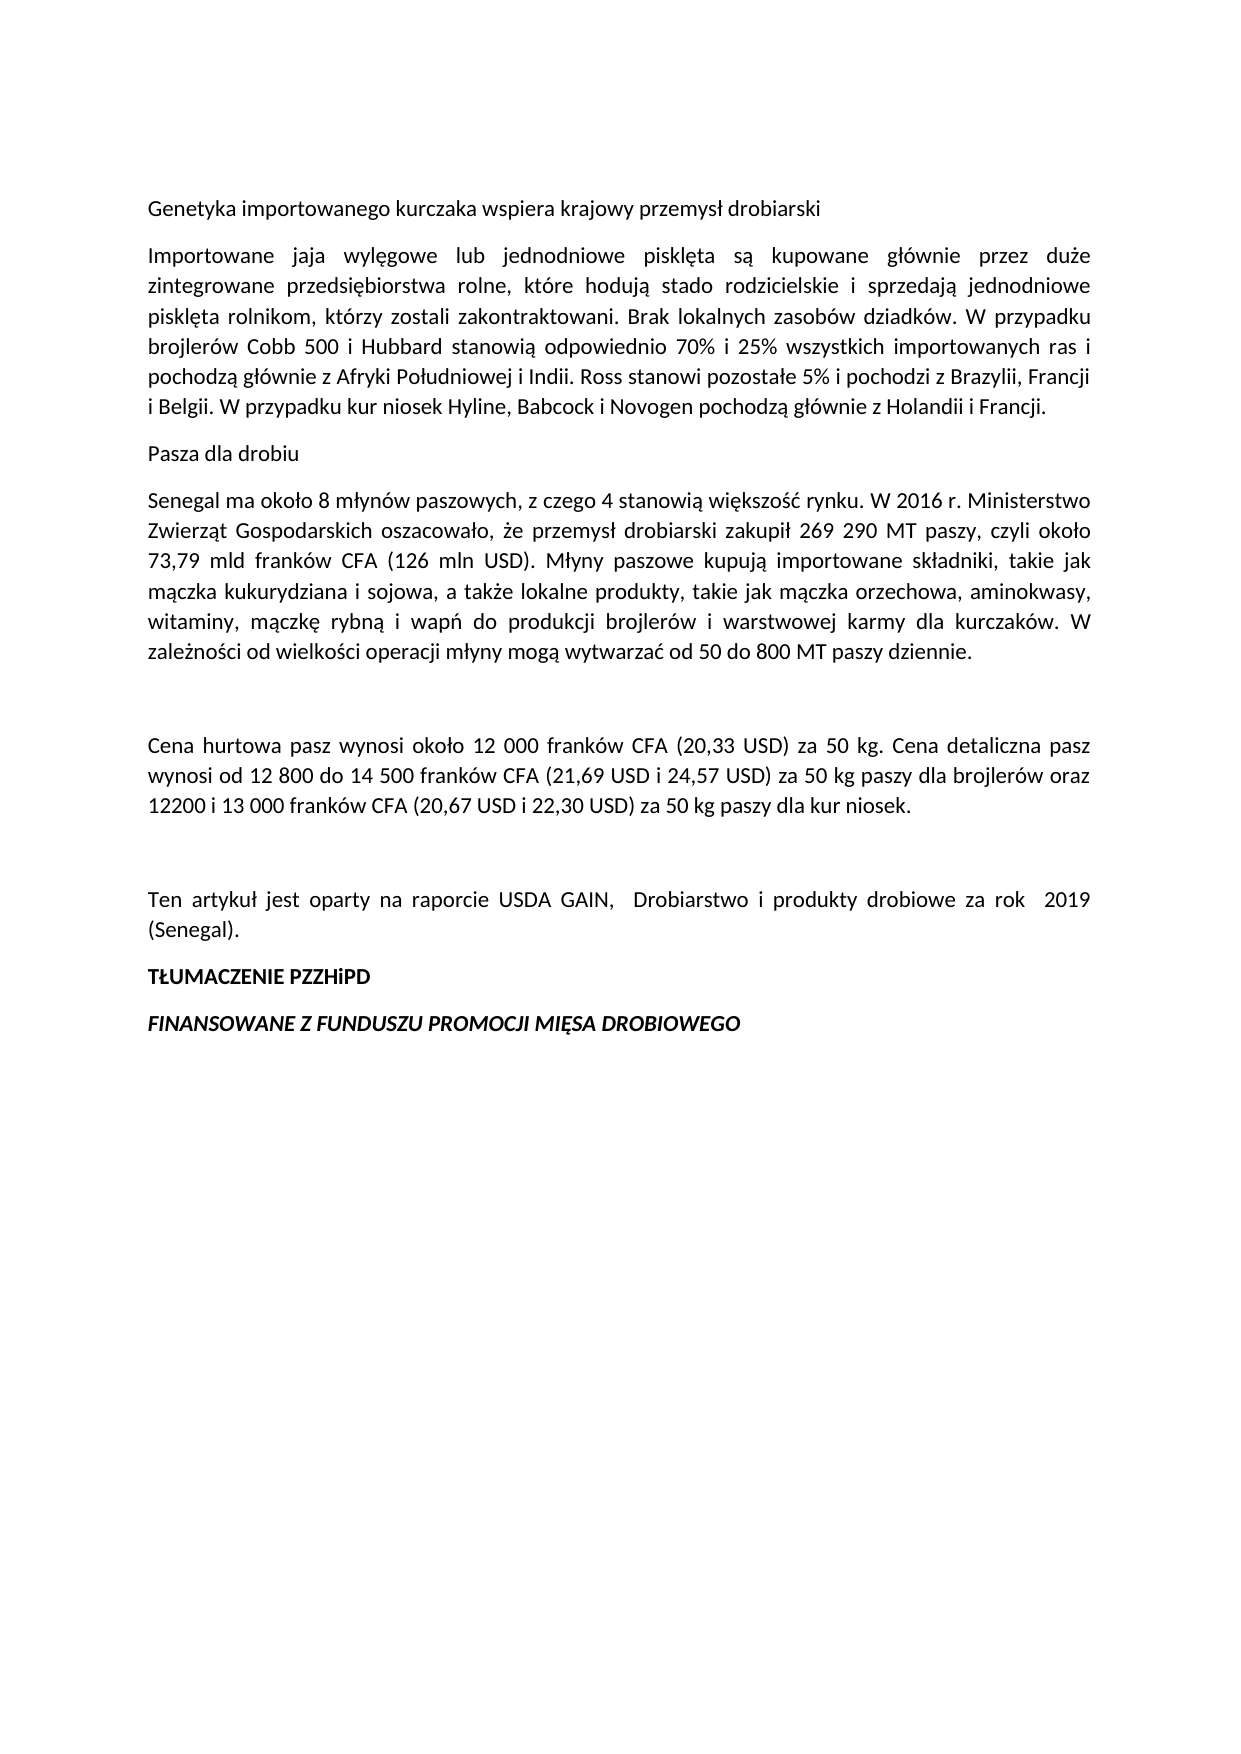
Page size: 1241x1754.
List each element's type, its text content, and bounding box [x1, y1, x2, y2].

text Senegal ma około 8 młynów paszowych, z czego 4 stanowią większość rynku. W 2016 r. Ministerstwo Zwierząt Gospodarskich oszacowało, że przemysł drobiarski zakupił 269 290 MT paszy, czyli około 73,79 mld franków CFA (126 mln USD). Młyny paszowe kupują importowane składniki, takie jak mączka kukurydziana i sojowa, a także lokalne produkty, takie jak mączka orzechowa, aminokwasy, witaminy, mączkę rybną i wapń do produkcji brojlerów i warstwowej karmy dla kurczaków. W zależności od wielkości operacji młyny mogą wytwarzać od 50 do 800 MT paszy dziennie. [148, 486, 1093, 665]
text Pasza dla drobiu [148, 439, 1093, 467]
text TŁUMACZENIE PZZHiPD [148, 962, 1093, 990]
text Cena hurtowa pasz wynosi około 12 000 franków CFA (20,33 USD) za 50 kg. Cena detaliczna pasz wynosi od 12 800 do 14 500 franków CFA (21,69 USD i 24,57 USD) za 50 kg paszy dla brojlerów oraz 12200 i 13 000 franków CFA (20,67 USD i 22,30 USD) za 50 kg paszy dla kur niosek. [148, 731, 1093, 819]
text Importowane jaja wylęgowe lub jednodniowe pisklęta są kupowane głównie przez duże zintegrowane przedsiębiorstwa rolne, które hodują stado rodzicielskie i sprzedają jednodniowe pisklęta rolnikom, którzy zostali zakontraktowani. Brak lokalnych zasobów dziadków. W przypadku brojlerów Cobb 500 i Hubbard stanowią odpowiednio 70% i 25% wszystkich importowanych ras i pochodzą głównie z Afryki Południowej i Indii. Ross stanowi pozostałe 5% i pochodzi z Brazylii, Francji i Belgii. W przypadku kur niosek Hyline, Babcock i Novogen pochodzą głównie z Holandii i Francji. [148, 241, 1093, 420]
text Genetyka importowanego kurczaka wspiera krajowy przemysł drobiarski [148, 194, 1093, 222]
text FINANSOWANE Z FUNDUSZU PROMOCJI MIĘSA DROBIOWEGO [148, 1009, 1093, 1037]
text Ten artykuł jest oparty na raporcie USDA GAIN, Drobiarstwo i produkty drobiowe za rok 2019 (Senegal). [148, 885, 1093, 943]
